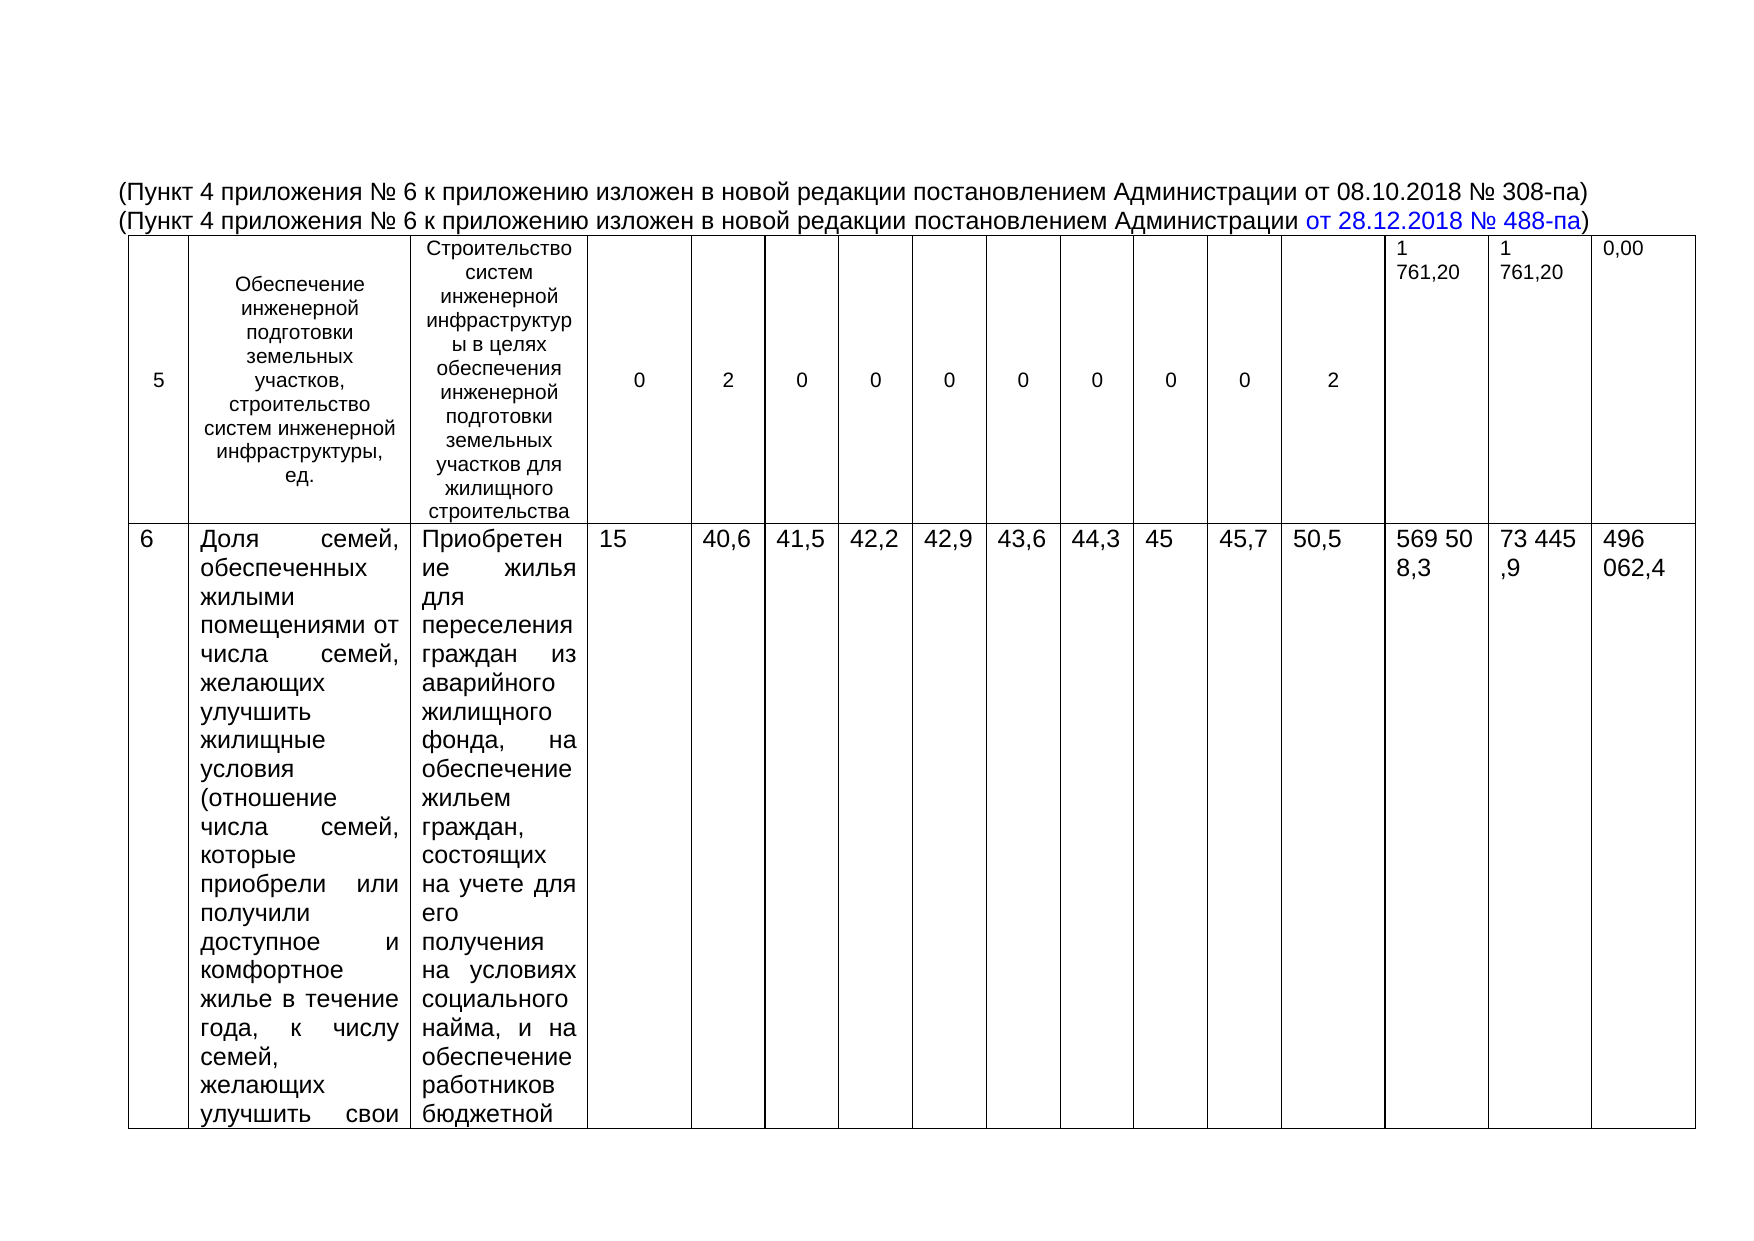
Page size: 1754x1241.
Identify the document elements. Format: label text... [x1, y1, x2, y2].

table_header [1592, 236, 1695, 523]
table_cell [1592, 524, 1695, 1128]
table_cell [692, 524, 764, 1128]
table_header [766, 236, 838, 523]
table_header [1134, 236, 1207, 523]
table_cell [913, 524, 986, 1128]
text (Пункт 4 приложения № 6 к приложению изложен в новой редакции постановлением Администрации от 28.12.2018 № 488-па) [118, 206, 1636, 235]
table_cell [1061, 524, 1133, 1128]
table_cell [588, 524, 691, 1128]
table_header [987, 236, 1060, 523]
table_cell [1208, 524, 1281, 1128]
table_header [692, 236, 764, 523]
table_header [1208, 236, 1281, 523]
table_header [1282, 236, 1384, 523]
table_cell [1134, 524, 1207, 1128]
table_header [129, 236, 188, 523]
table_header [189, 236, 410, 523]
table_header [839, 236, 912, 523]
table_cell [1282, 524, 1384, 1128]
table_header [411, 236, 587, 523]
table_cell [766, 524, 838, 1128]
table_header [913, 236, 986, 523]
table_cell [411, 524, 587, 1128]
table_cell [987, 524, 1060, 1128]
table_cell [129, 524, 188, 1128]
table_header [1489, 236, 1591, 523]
text (Пункт 4 приложения № 6 к приложению изложен в новой редакции постановлением Администрации от 08.10.2018 № 308-па) [118, 177, 1636, 206]
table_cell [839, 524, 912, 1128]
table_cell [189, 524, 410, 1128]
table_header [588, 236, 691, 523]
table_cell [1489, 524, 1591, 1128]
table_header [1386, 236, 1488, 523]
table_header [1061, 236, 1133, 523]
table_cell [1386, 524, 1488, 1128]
